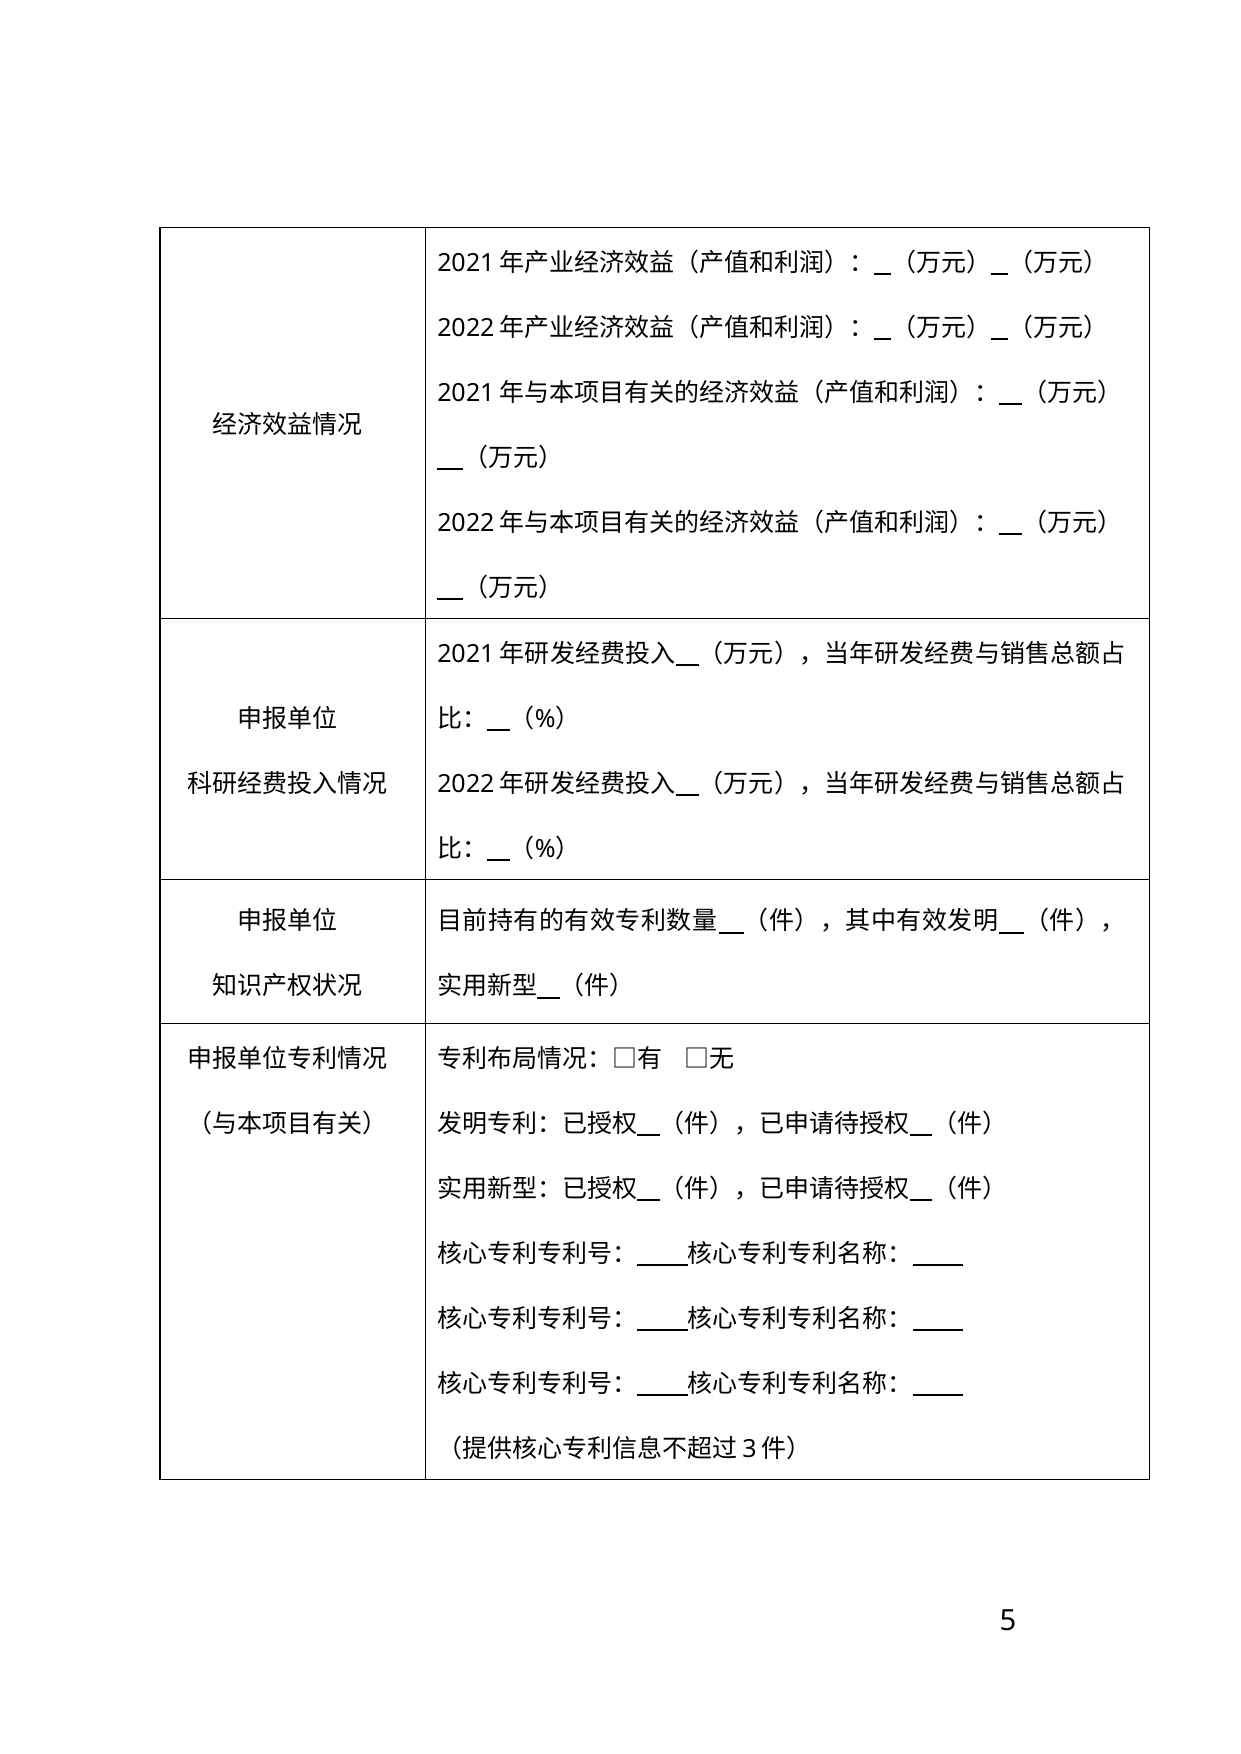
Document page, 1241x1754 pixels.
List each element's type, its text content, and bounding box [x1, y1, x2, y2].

table_cell 经济效益情况 [161, 228, 425, 618]
table_cell 申报单位 科研经费投入情况 [161, 619, 425, 879]
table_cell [426, 1024, 1149, 1479]
table_cell 申报单位 知识产权状况 [161, 880, 425, 1023]
table_cell 2021年研发经费投入 （万元），当年研发经费与销售总额占比： （%） 2022年研发经费投入 （万元），当年研发经费与销售总额占比： （%） [426, 619, 1149, 879]
table_cell 申报单位专利情况 （与本项目有关） [161, 1024, 425, 1479]
table_cell 2021年产业经济效益（产值和利润）： （万元） （万元） 2022年产业经济效益（产值和利润）： （万元） （万元） 2021年与本项目有关的经济效益（产值和利润）： （万元） （万元） 2022年与本项目有关的经济效益（产值和利润）： （万元） （万元） [426, 228, 1149, 618]
table_cell 目前持有的有效专利数量 （件），其中有效发明 （件），实用新型 （件） [426, 880, 1149, 1023]
